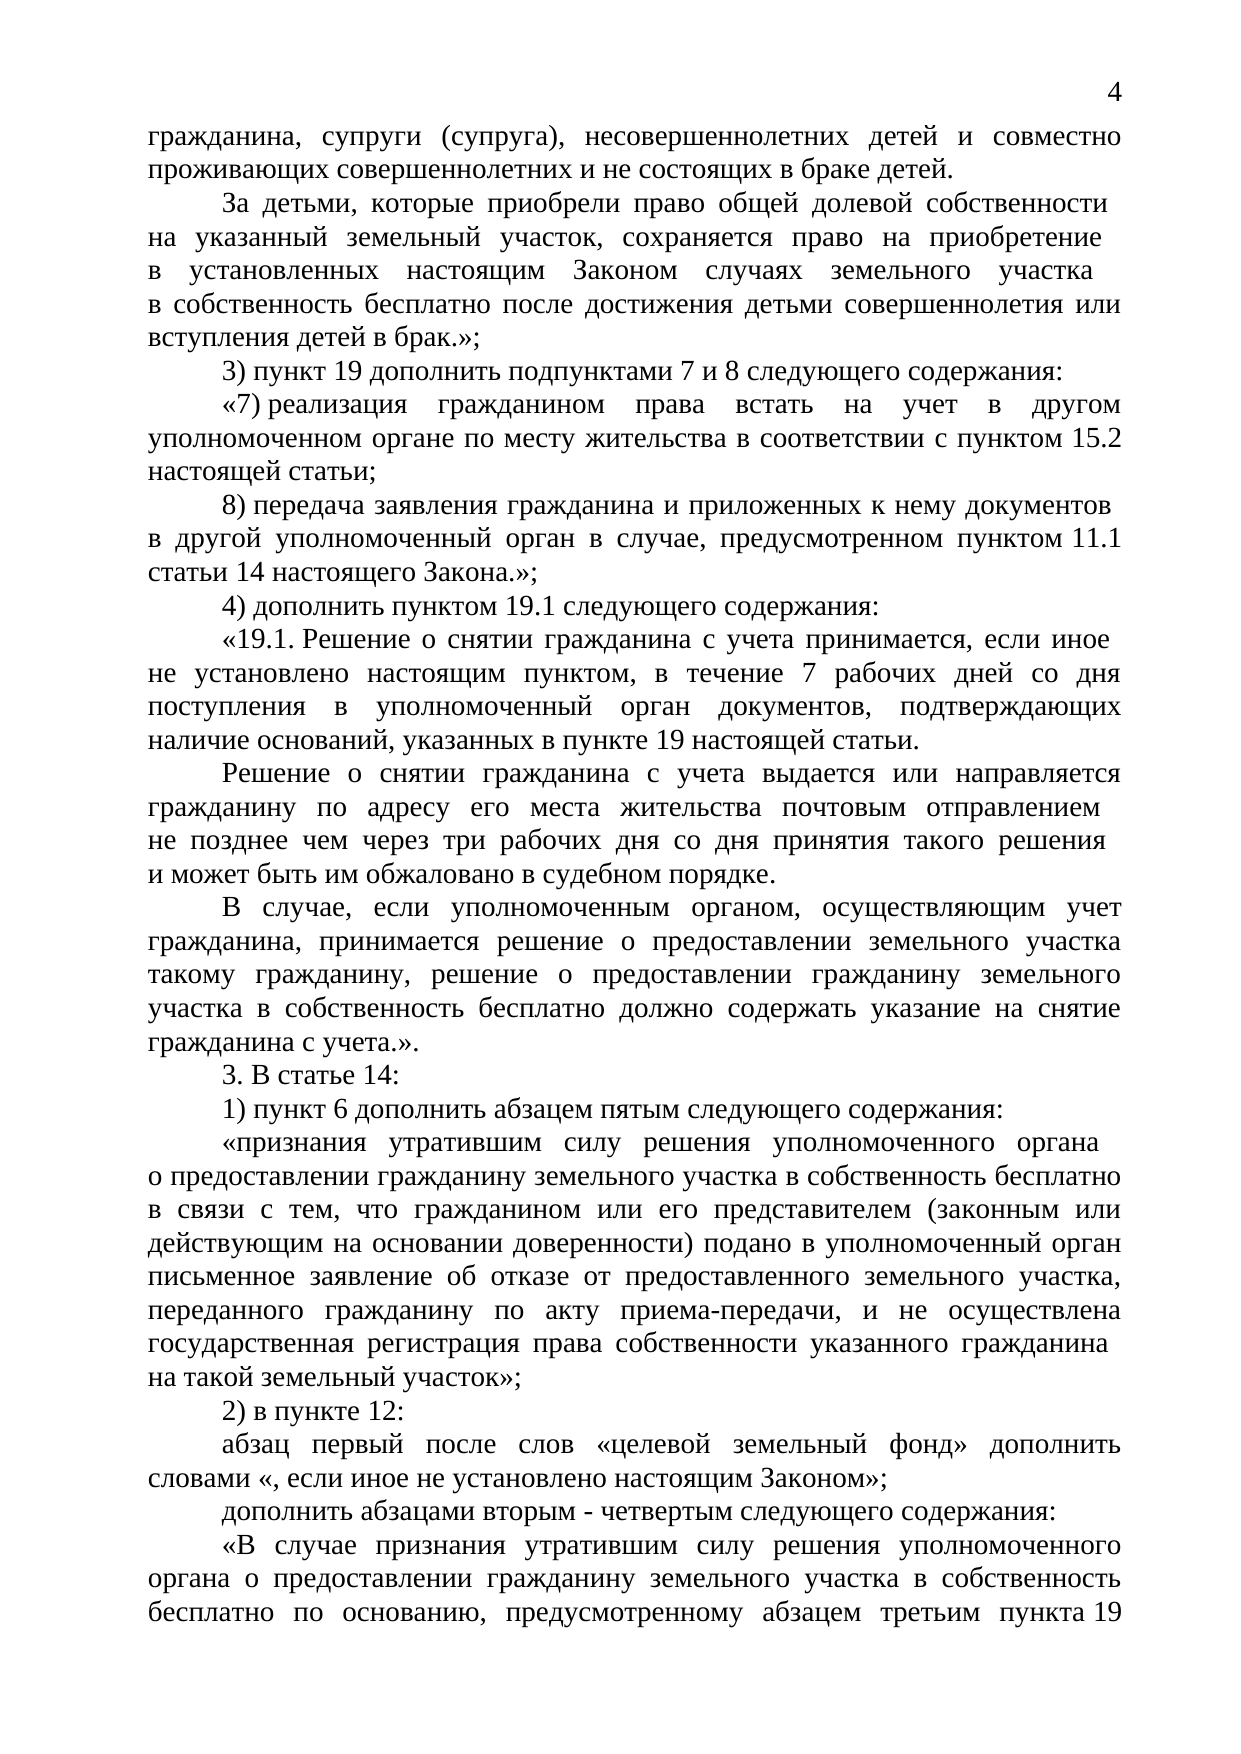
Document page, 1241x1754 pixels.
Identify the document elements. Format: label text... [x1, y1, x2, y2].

text 4) дополнить пунктом 19.1 следующего содержания: [148, 588, 1122, 621]
text «признания утратившим силу решения уполномоченного органа о предоставлении гражданину земельного участка в собственность бесплатно в связи с тем, что гражданином или его представителем (законным или действующим на основании доверенности) подано в уполномоченный орган письменное заявление об отказе от предоставленного земельного участка, переданного гражданину по акту приема-передачи, и не осуществлена государственная регистрация права собственности указанного гражданина на такой земельный участок»; [148, 1124, 1122, 1393]
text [148, 118, 1122, 185]
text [148, 1527, 1122, 1627]
text За детьми, которые приобрели право общей долевой собственности на указанный земельный участок, сохраняется право на приобретение в установленных настоящим Законом случаях земельного участка в собственность бесплатно после достижения детьми совершеннолетия или вступления детей в брак.»; [148, 185, 1122, 353]
text абзац первый после слов «целевой земельный фонд» дополнить словами «, если иное не установлено настоящим Законом»; [148, 1426, 1122, 1493]
text «7) реализация гражданином права встать на учет в другом уполномоченном органе по месту жительства в соответствии с пунктом 15.2 настоящей статьи; [148, 386, 1122, 487]
text дополнить абзацами вторым - четвертым следующего содержания: [148, 1493, 1122, 1527]
text 8) передача заявления гражданина и приложенных к нему документов в другой уполномоченный орган в случае, предусмотренном пунктом 11.1 статьи 14 настоящего Закона.»; [148, 487, 1122, 588]
text 1) пункт 6 дополнить абзацем пятым следующего содержания: [148, 1091, 1122, 1124]
text 3. В статье 14: [148, 1057, 1122, 1091]
text Решение о снятии гражданина с учета выдается или направляется гражданину по адресу его места жительства почтовым отправлением не позднее чем через три рабочих дня со дня принятия такого решения и может быть им обжаловано в судебном порядке. [148, 755, 1122, 889]
text «19.1. Решение о снятии гражданина с учета принимается, если иное не установлено настоящим пунктом, в течение 7 рабочих дней со дня поступления в уполномоченный орган документов, подтверждающих наличие оснований, указанных в пункте 19 настоящей статьи. [148, 621, 1122, 755]
text 3) пункт 19 дополнить подпунктами 7 и 8 следующего содержания: [148, 353, 1122, 386]
text 2) в пункте 12: [148, 1393, 1122, 1426]
text В случае, если уполномоченным органом, осуществляющим учет гражданина, принимается решение о предоставлении земельного участка такому гражданину, решение о предоставлении гражданину земельного участка в собственность бесплатно должно содержать указание на снятие гражданина с учета.». [148, 889, 1122, 1057]
